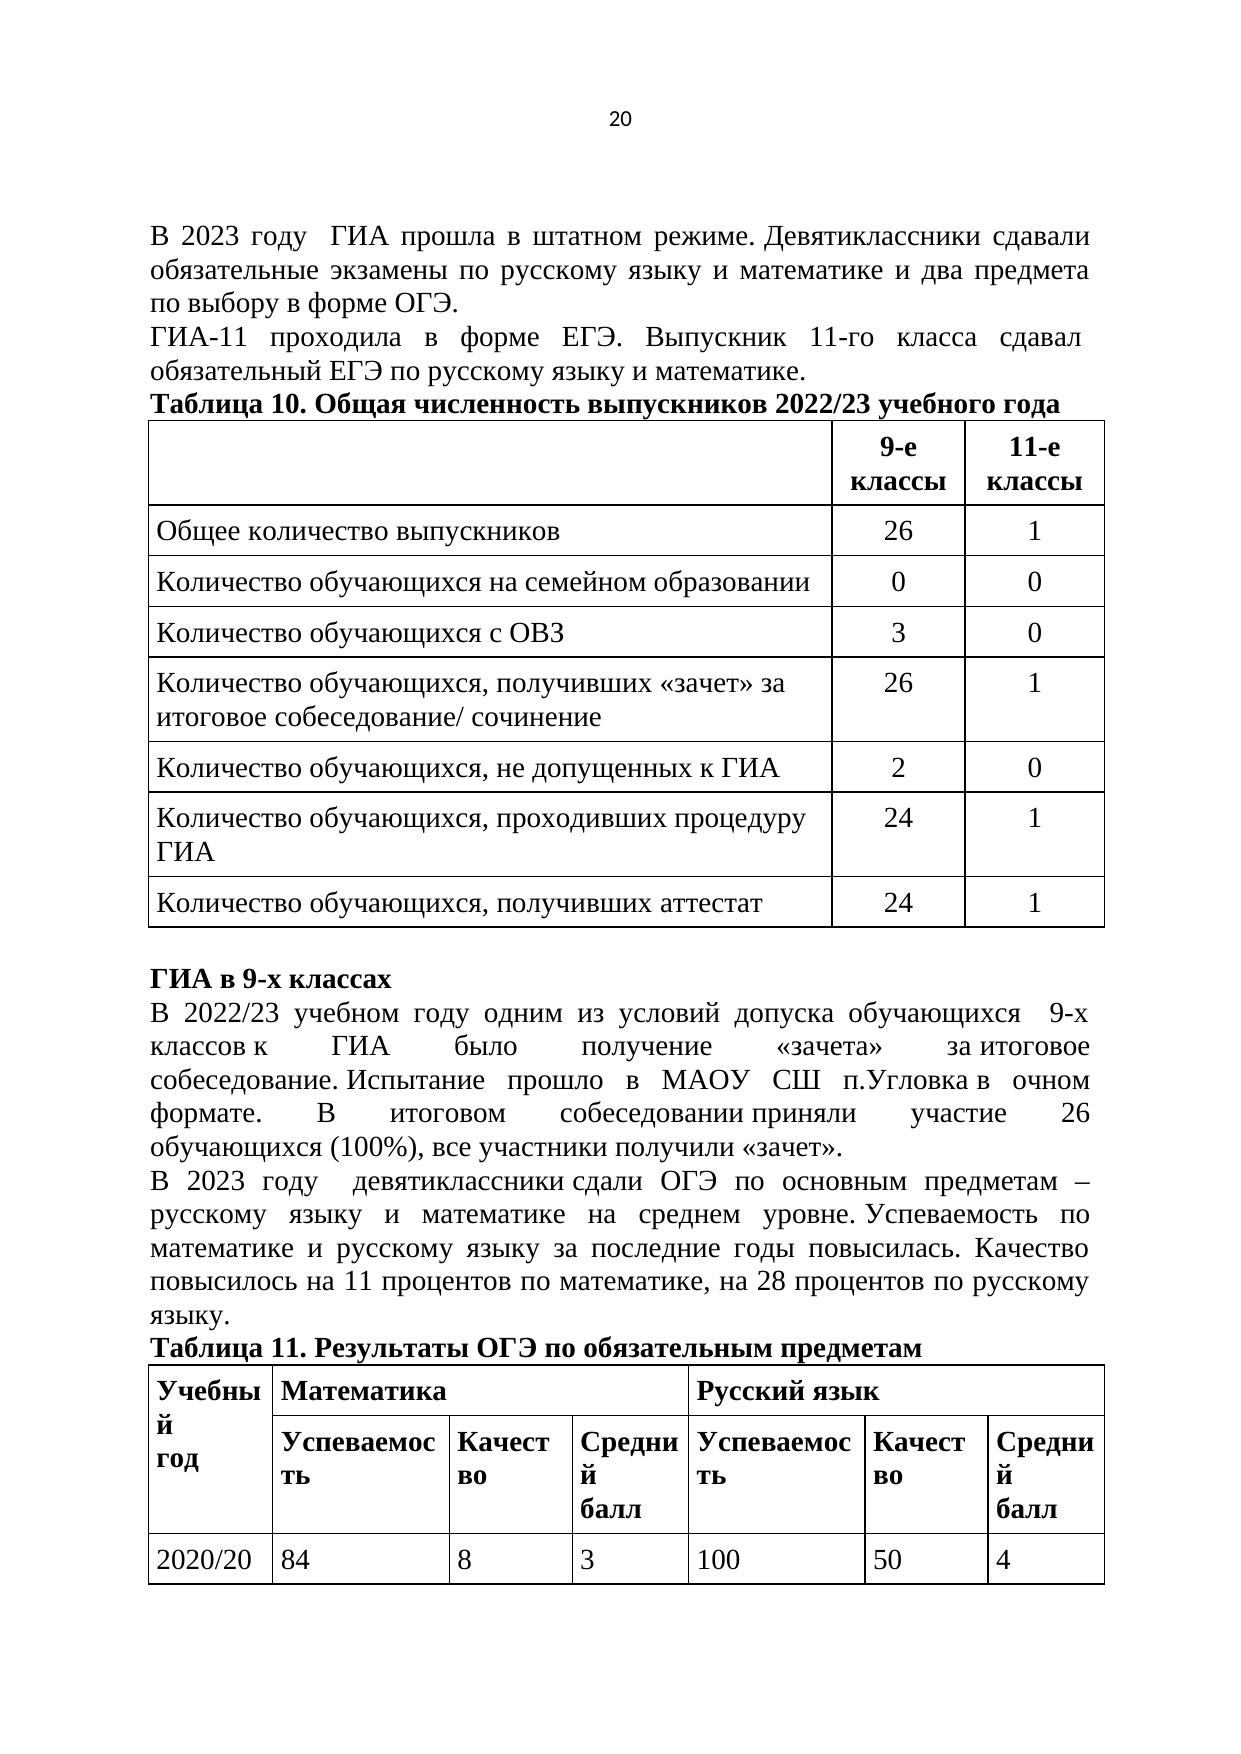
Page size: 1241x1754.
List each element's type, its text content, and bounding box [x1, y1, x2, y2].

table_cell 24 [833, 877, 964, 926]
table_cell 24 [833, 793, 964, 876]
table_header 9-е классы [833, 421, 964, 504]
table_cell Успеваемость [689, 1416, 864, 1532]
table_header Русский язык [689, 1366, 1104, 1414]
table_cell Количество обучающихся, получивших «зачет» за итоговое собеседование/ сочинение [149, 658, 831, 741]
table_cell 4 [989, 1534, 1104, 1583]
table_cell 2 [833, 742, 964, 791]
table_cell Количество обучающихся на семейном образовании [149, 556, 831, 606]
table_cell Качество [450, 1416, 572, 1532]
table_cell 26 [833, 658, 964, 741]
table_header Учебный год [149, 1366, 272, 1532]
table_cell Количество обучающихся, не допущенных к ГИА [149, 742, 831, 791]
table_cell Успеваемость [273, 1416, 449, 1532]
table_cell 100 [689, 1534, 864, 1583]
table_cell 3 [833, 607, 964, 656]
table_cell 8 [450, 1534, 572, 1583]
table_header [149, 421, 831, 504]
text ГИА в 9-х классах [150, 961, 1090, 995]
table_cell Общее количество выпускников [149, 506, 831, 555]
table_cell 1 [966, 658, 1104, 741]
table_cell 0 [966, 556, 1104, 606]
text В 2023 году девятиклассники сдали ОГЭ по основным предметам – русскому языку и математике на среднем уровне. Успеваемость по математике и русскому языку за последние годы повысилась. Качество повысилось на 11 процентов по математике, на 28 процентов по русскому языку. [150, 1163, 1090, 1330]
table_cell 1 [966, 793, 1104, 876]
table_cell 0 [966, 742, 1104, 791]
table_cell 3 [573, 1534, 688, 1583]
table_cell Средний балл [573, 1416, 688, 1532]
text Таблица 10. Общая численность выпускников 2022/23 учебного года [150, 386, 1090, 420]
table_header Математика [273, 1366, 688, 1414]
table_cell 0 [966, 607, 1104, 656]
table_cell 1 [966, 877, 1104, 926]
table_cell 2020/2021 [149, 1534, 272, 1583]
table_cell 50 [866, 1534, 987, 1583]
table_cell Качество [866, 1416, 987, 1532]
table_cell 84 [273, 1534, 449, 1583]
table_cell 1 [966, 506, 1104, 555]
table_cell Количество обучающихся с ОВЗ [149, 607, 831, 656]
text В 2022/23 учебном году одним из условий допуска обучающихся 9-х классов к ГИА было получение «зачета» за итоговое собеседование. Испытание прошло в МАОУ СШ п.Угловка в очном формате. В итоговом собеседовании приняли участие 26 обучающихся (100%), все участники получили «зачет». [150, 995, 1090, 1163]
table_cell 26 [833, 506, 964, 555]
table_cell 0 [833, 556, 964, 606]
table_cell Количество обучающихся, получивших аттестат [149, 877, 831, 926]
table_cell Средний балл [989, 1416, 1104, 1532]
text ГИА-11 проходила в форме ЕГЭ. Выпускник 11-го класса сдавал обязательный ЕГЭ по русскому языку и математике. [150, 319, 1090, 386]
text В 2023 году ГИА прошла в штатном режиме. Девятиклассники сдавали обязательные экзамены по русскому языку и математике и два предмета по выбору в форме ОГЭ. [150, 218, 1090, 319]
table_cell Количество обучающихся, проходивших процедуру ГИА [149, 793, 831, 876]
table_header 11-е классы [966, 421, 1104, 504]
text Таблица 11. Результаты ОГЭ по обязательным предметам [150, 1330, 1090, 1364]
